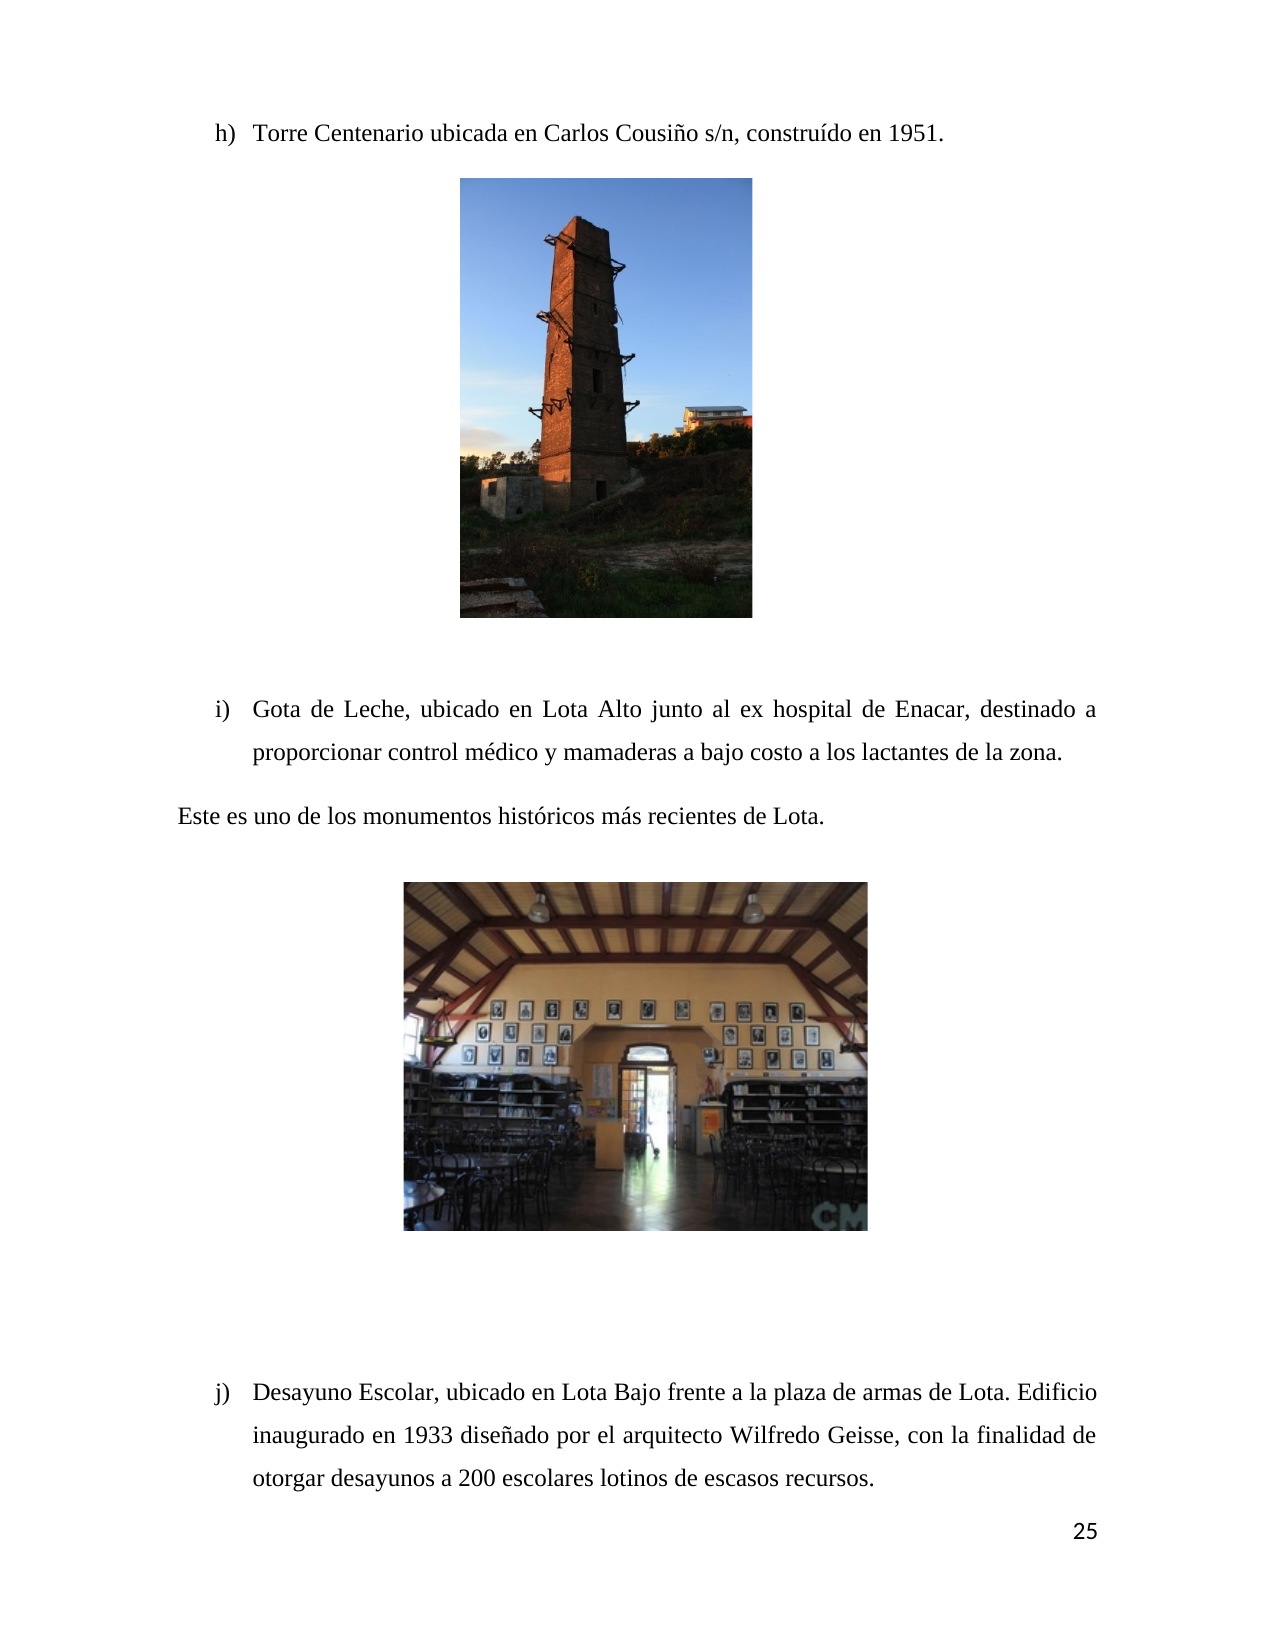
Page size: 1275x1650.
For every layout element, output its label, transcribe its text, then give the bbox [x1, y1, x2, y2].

list Gota de Leche, ubicado en Lota Alto junto al ex hospital de Enacar, destinado a proporcionar control médico y mamaderas a bajo costo a los lactantes de la zona. [215, 694, 1098, 766]
list Desayuno Escolar, ubicado en Lota Bajo frente a la plaza de armas de Lota. Edificio inaugurado en 1933 diseñado por el arquitecto Wilfredo Geisse, con la finalidad de otorgar desayunos a 200 escolares lotinos de escasos recursos. [215, 1377, 1098, 1492]
picture [403, 882, 868, 1231]
list Torre Centenario ubicada en Carlos Cousiño s/n, construído en 1951. [215, 118, 1098, 147]
picture [460, 178, 753, 618]
text Este es uno de los monumentos históricos más recientes de Lota. [177, 801, 1098, 830]
